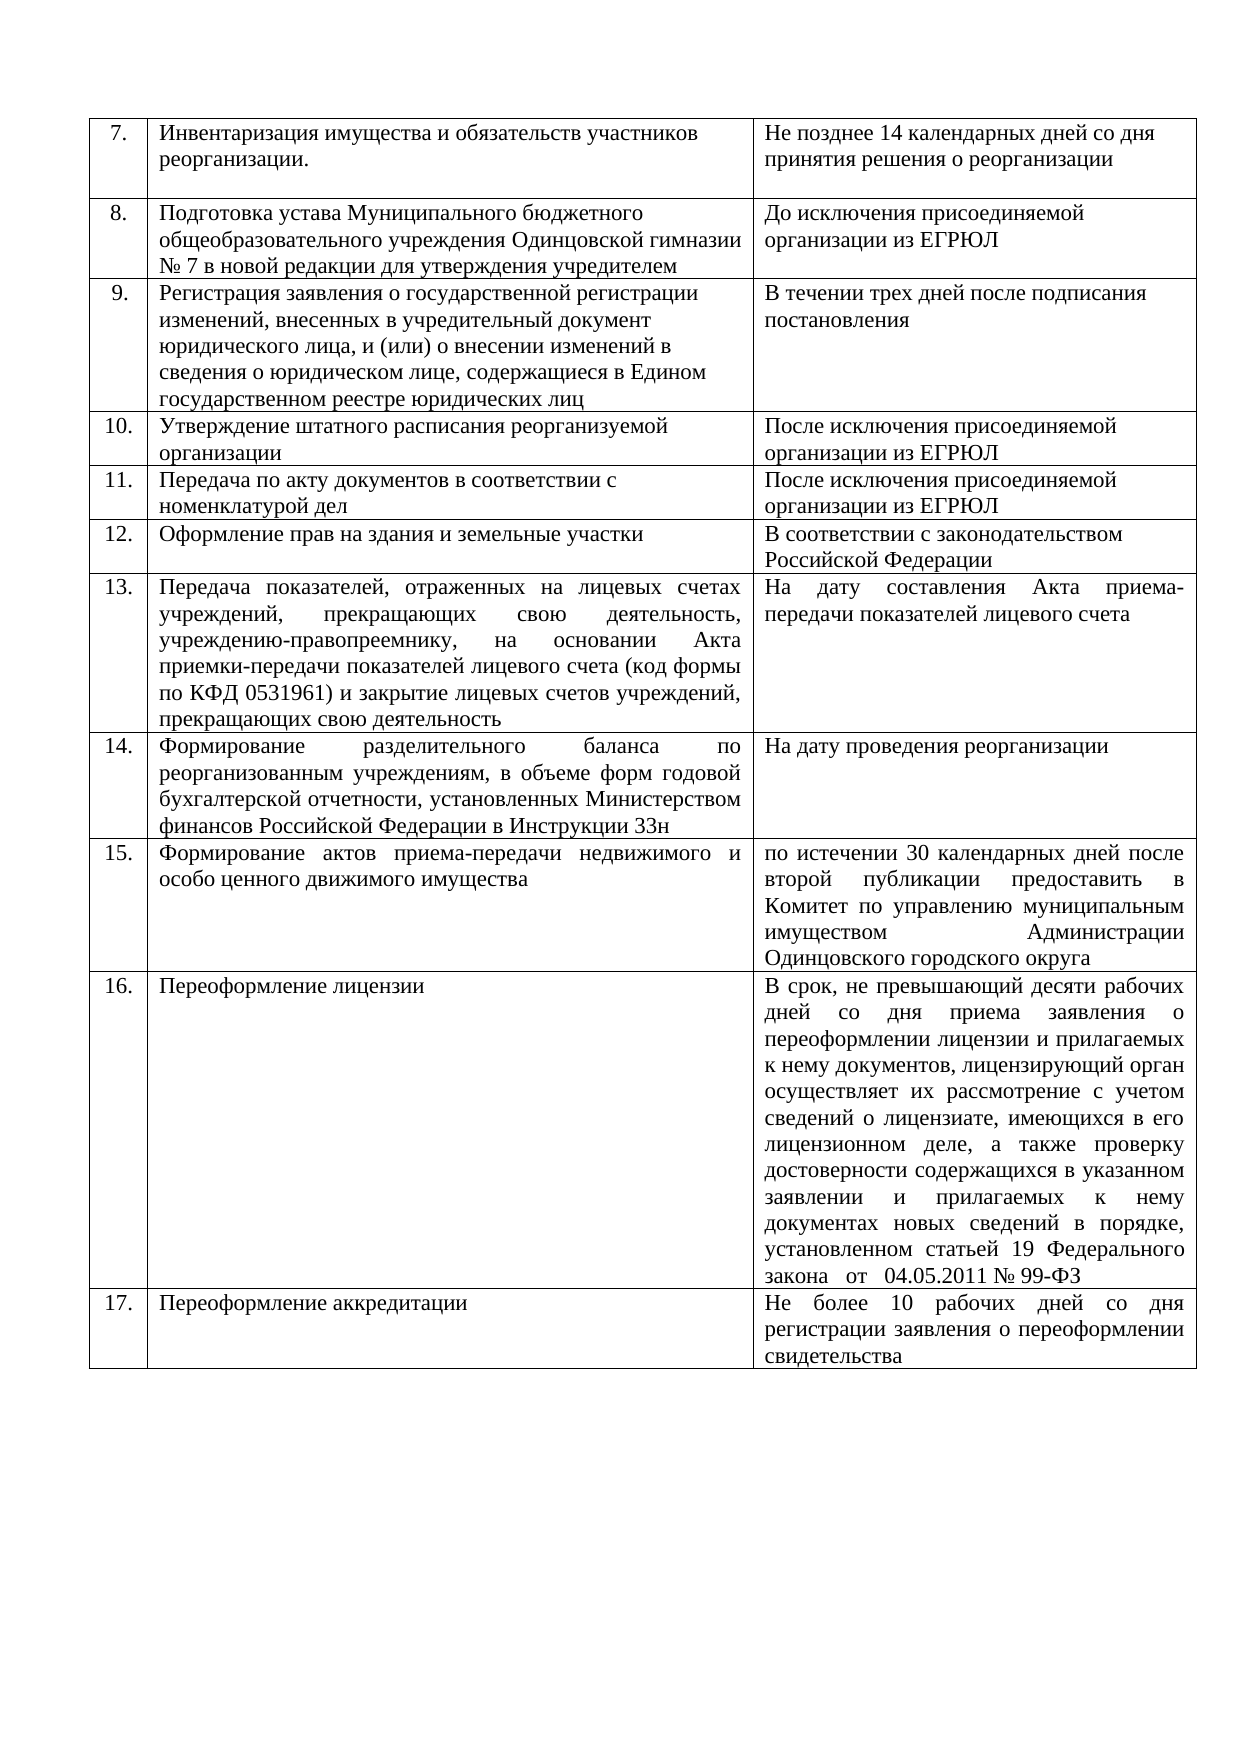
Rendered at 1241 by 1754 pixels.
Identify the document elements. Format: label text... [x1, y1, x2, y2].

table_cell В срок, не превышающий десяти рабочих дней со дня приема заявления о переоформлении лицензии и прилагаемых к нему документов, лицензирующий орган осуществляет их рассмотрение с учетом сведений о лицензиате, имеющихся в его лицензионном деле, а также проверку достоверности содержащихся в указанном заявлении и прилагаемых к нему документах новых сведений в порядке, установленном статьей 19 Федерального закона от 04.05.2011 № 99-ФЗ [754, 972, 1196, 1288]
table_cell 12. [90, 520, 147, 572]
table_cell по истечении 30 календарных дней после второй публикации предоставить в Комитет по управлению муниципальным имуществом Администрации Одинцовского городского округа [754, 839, 1196, 971]
table_cell 17. [90, 1289, 147, 1368]
table_cell 8. [90, 199, 147, 278]
table_cell В течении трех дней после подписания постановления [754, 279, 1196, 411]
table_cell На дату составления Акта приема-передачи показателей лицевого счета [754, 574, 1196, 732]
table_cell В соответствии с законодательством Российской Федерации [754, 520, 1196, 572]
table_cell 10. [90, 412, 147, 465]
table_cell До исключения присоединяемой организации из ЕГРЮЛ [754, 199, 1196, 278]
table_cell Не позднее 14 календарных дней со дня принятия решения о реорганизации [754, 119, 1196, 198]
table_cell Переоформление лицензии [148, 972, 753, 1288]
table_cell Регистрация заявления о государственной регистрации изменений, внесенных в учредительный документ юридического лица, и (или) о внесении изменений в сведения о юридическом лице, содержащиеся в Едином государственном реестре юридических лиц [148, 279, 753, 411]
table_cell 13. [90, 574, 147, 732]
table_cell Оформление прав на здания и земельные участки [148, 520, 753, 572]
table_cell 15. [90, 839, 147, 971]
table_cell 16. [90, 972, 147, 1288]
table_cell Не более 10 рабочих дней со дня регистрации заявления о переоформлении свидетельства [754, 1289, 1196, 1368]
table_cell 14. [90, 733, 147, 838]
table_cell После исключения присоединяемой организации из ЕГРЮЛ [754, 466, 1196, 519]
table_cell Подготовка устава Муниципального бюджетного общеобразовательного учреждения Одинцовской гимназии № 7 в новой редакции для утверждения учредителем [148, 199, 753, 278]
table_cell На дату проведения реорганизации [754, 733, 1196, 838]
table_cell Передача показателей, отраженных на лицевых счетах учреждений, прекращающих свою деятельность, учреждению-правопреемнику, на основании Акта приемки-передачи показателей лицевого счета (код формы по КФД 0531961) и закрытие лицевых счетов учреждений, прекращающих свою деятельность [148, 574, 753, 732]
table_cell Формирование разделительного баланса по реорганизованным учреждениям, в объеме форм годовой бухгалтерской отчетности, установленных Министерством финансов Российской Федерации в Инструкции 33н [148, 733, 753, 838]
table_cell 11. [90, 466, 147, 519]
table_cell 7. [90, 119, 147, 198]
table_cell После исключения присоединяемой организации из ЕГРЮЛ [754, 412, 1196, 465]
table_cell Утверждение штатного расписания реорганизуемой организации [148, 412, 753, 465]
table_cell Формирование актов приема-передачи недвижимого и особо ценного движимого имущества [148, 839, 753, 971]
table_cell Инвентаризация имущества и обязательств участников реорганизации. [148, 119, 753, 198]
table_cell Передача по акту документов в соответствии с номенклатурой дел [148, 466, 753, 519]
table_cell Переоформление аккредитации [148, 1289, 753, 1368]
table_cell 9. [90, 279, 147, 411]
